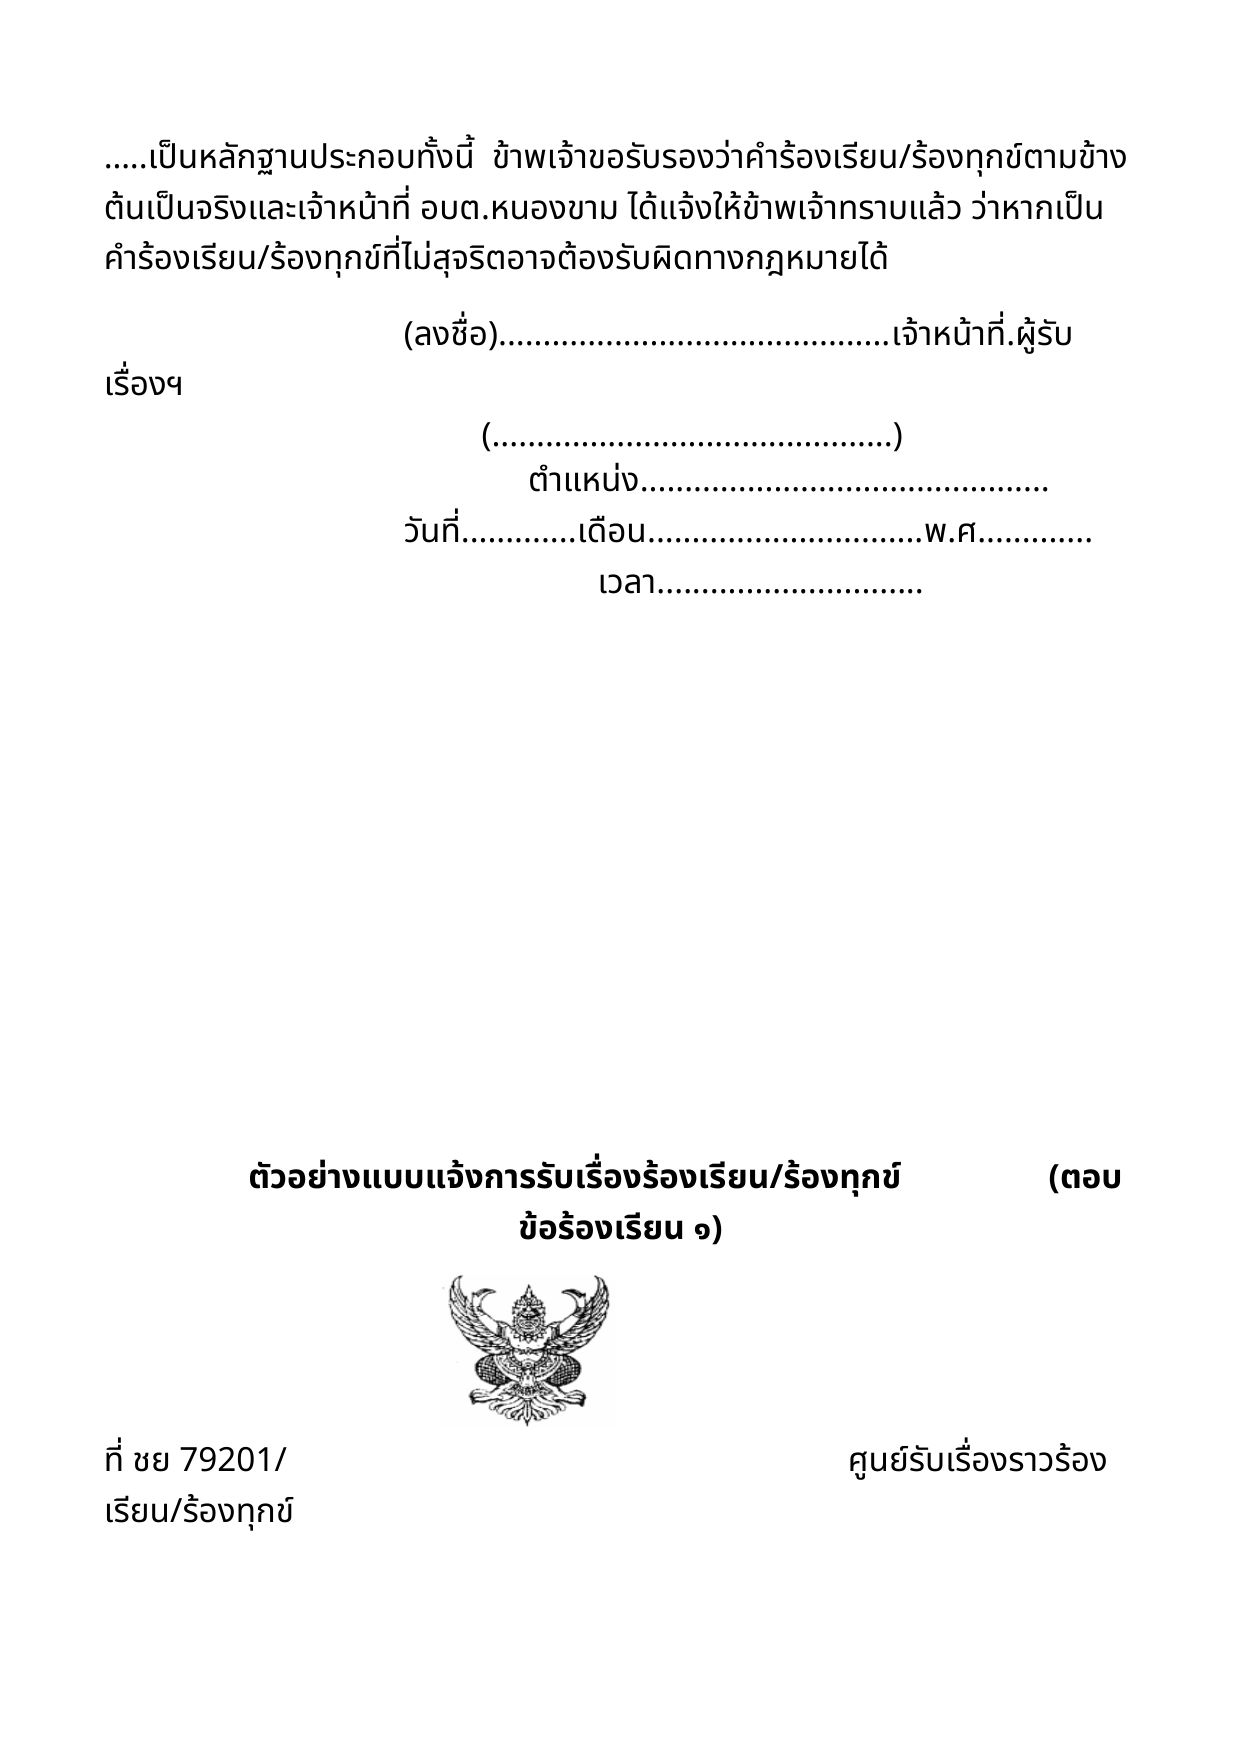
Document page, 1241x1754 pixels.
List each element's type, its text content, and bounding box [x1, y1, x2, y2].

text เวลา.............................. [103, 557, 1137, 608]
text (ลงชื่อ)............................................เจ้าหน้าที่.ผู้รับเรื่องฯ [103, 310, 1137, 411]
text (.............................................) [103, 411, 1137, 456]
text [103, 133, 1137, 285]
text ที่ ชย 79201/ ศูนย์รับเรื่องราวร้องเรียน/ร้องทุกข์ [103, 1436, 1137, 1537]
text ตัวอย่างแบบแจ้งการรับเรื่องร้องเรียน/ร้องทุกข์ (ตอบข้อร้องเรียน ๑) [103, 1153, 1137, 1254]
text วันที่.............เดือน...............................พ.ศ............. [103, 507, 1137, 557]
text ตำแหน่ง.............................................. [103, 456, 1137, 507]
